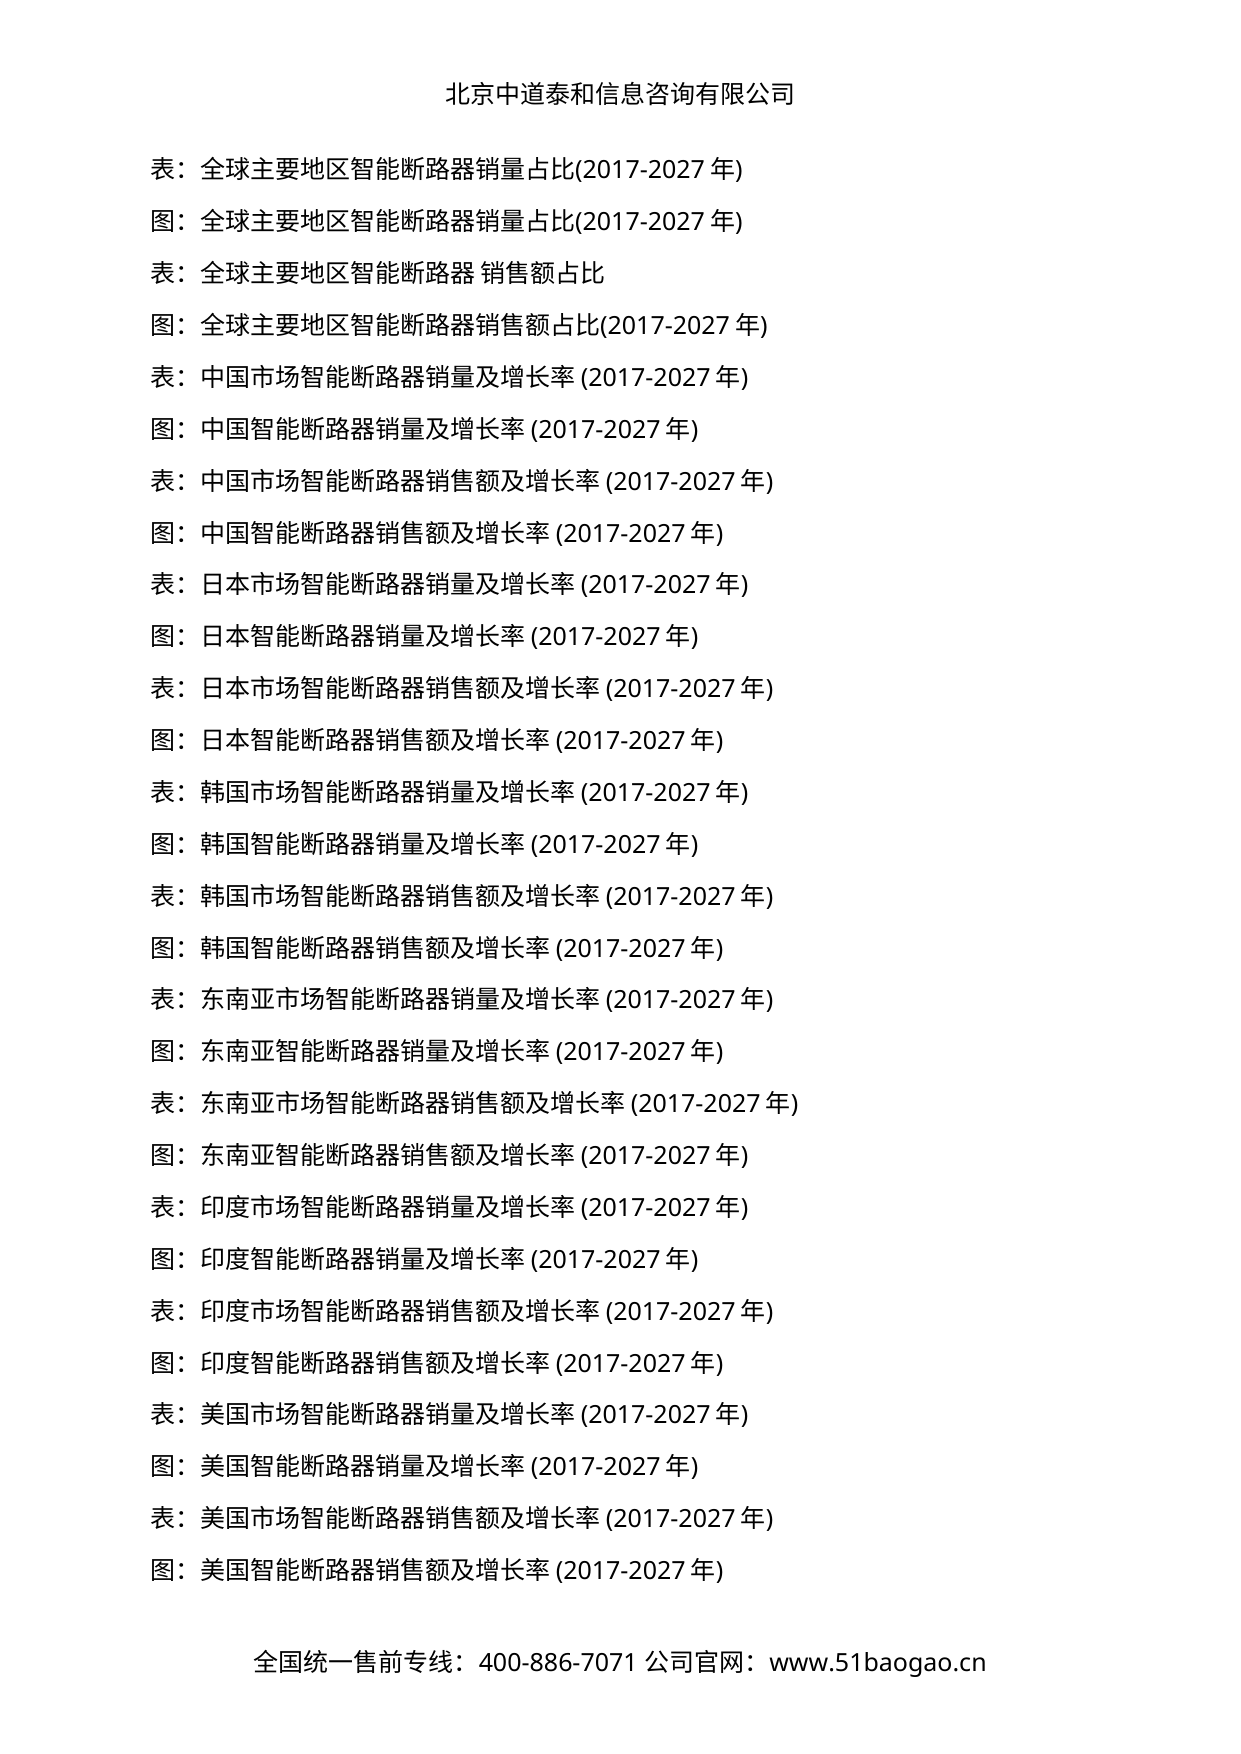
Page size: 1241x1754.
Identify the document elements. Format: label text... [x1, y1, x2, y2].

text 表：美国市场智能断路器销量及增长率 (2017-2027年) [150, 1395, 1090, 1431]
text 表：中国市场智能断路器销售额及增长率 (2017-2027年) [150, 461, 1090, 497]
text 表：印度市场智能断路器销量及增长率 (2017-2027年) [150, 1187, 1090, 1224]
text 表：中国市场智能断路器销量及增长率 (2017-2027年) [150, 357, 1090, 394]
text 图：中国智能断路器销量及增长率 (2017-2027年) [150, 409, 1090, 446]
text 图：全球主要地区智能断路器销量占比(2017-2027年) [150, 202, 1090, 238]
text 图：东南亚智能断路器销售额及增长率 (2017-2027年) [150, 1136, 1090, 1172]
text 表：全球主要地区智能断路器 销售额占比 [150, 254, 1090, 290]
text 表：韩国市场智能断路器销量及增长率 (2017-2027年) [150, 772, 1090, 809]
text 图：日本智能断路器销量及增长率 (2017-2027年) [150, 617, 1090, 653]
text 表：全球主要地区智能断路器销量占比(2017-2027年) [150, 150, 1090, 186]
text 图：中国智能断路器销售额及增长率 (2017-2027年) [150, 513, 1090, 549]
text 图：日本智能断路器销售额及增长率 (2017-2027年) [150, 721, 1090, 757]
text 表：韩国市场智能断路器销售额及增长率 (2017-2027年) [150, 876, 1090, 912]
text 图：韩国智能断路器销量及增长率 (2017-2027年) [150, 824, 1090, 861]
text 图：美国智能断路器销售额及增长率 (2017-2027年) [150, 1551, 1090, 1587]
text 表：日本市场智能断路器销售额及增长率 (2017-2027年) [150, 669, 1090, 705]
text 表：东南亚市场智能断路器销量及增长率 (2017-2027年) [150, 980, 1090, 1016]
text 表：日本市场智能断路器销量及增长率 (2017-2027年) [150, 565, 1090, 601]
text 图：美国智能断路器销量及增长率 (2017-2027年) [150, 1447, 1090, 1483]
text 图：韩国智能断路器销售额及增长率 (2017-2027年) [150, 928, 1090, 964]
text 图：印度智能断路器销售额及增长率 (2017-2027年) [150, 1343, 1090, 1379]
text 图：东南亚智能断路器销量及增长率 (2017-2027年) [150, 1032, 1090, 1068]
text 图：全球主要地区智能断路器销售额占比(2017-2027年) [150, 306, 1090, 342]
text 图：印度智能断路器销量及增长率 (2017-2027年) [150, 1239, 1090, 1276]
text 表：印度市场智能断路器销售额及增长率 (2017-2027年) [150, 1291, 1090, 1327]
text 表：东南亚市场智能断路器销售额及增长率 (2017-2027年) [150, 1084, 1090, 1120]
text 表：美国市场智能断路器销售额及增长率 (2017-2027年) [150, 1499, 1090, 1535]
